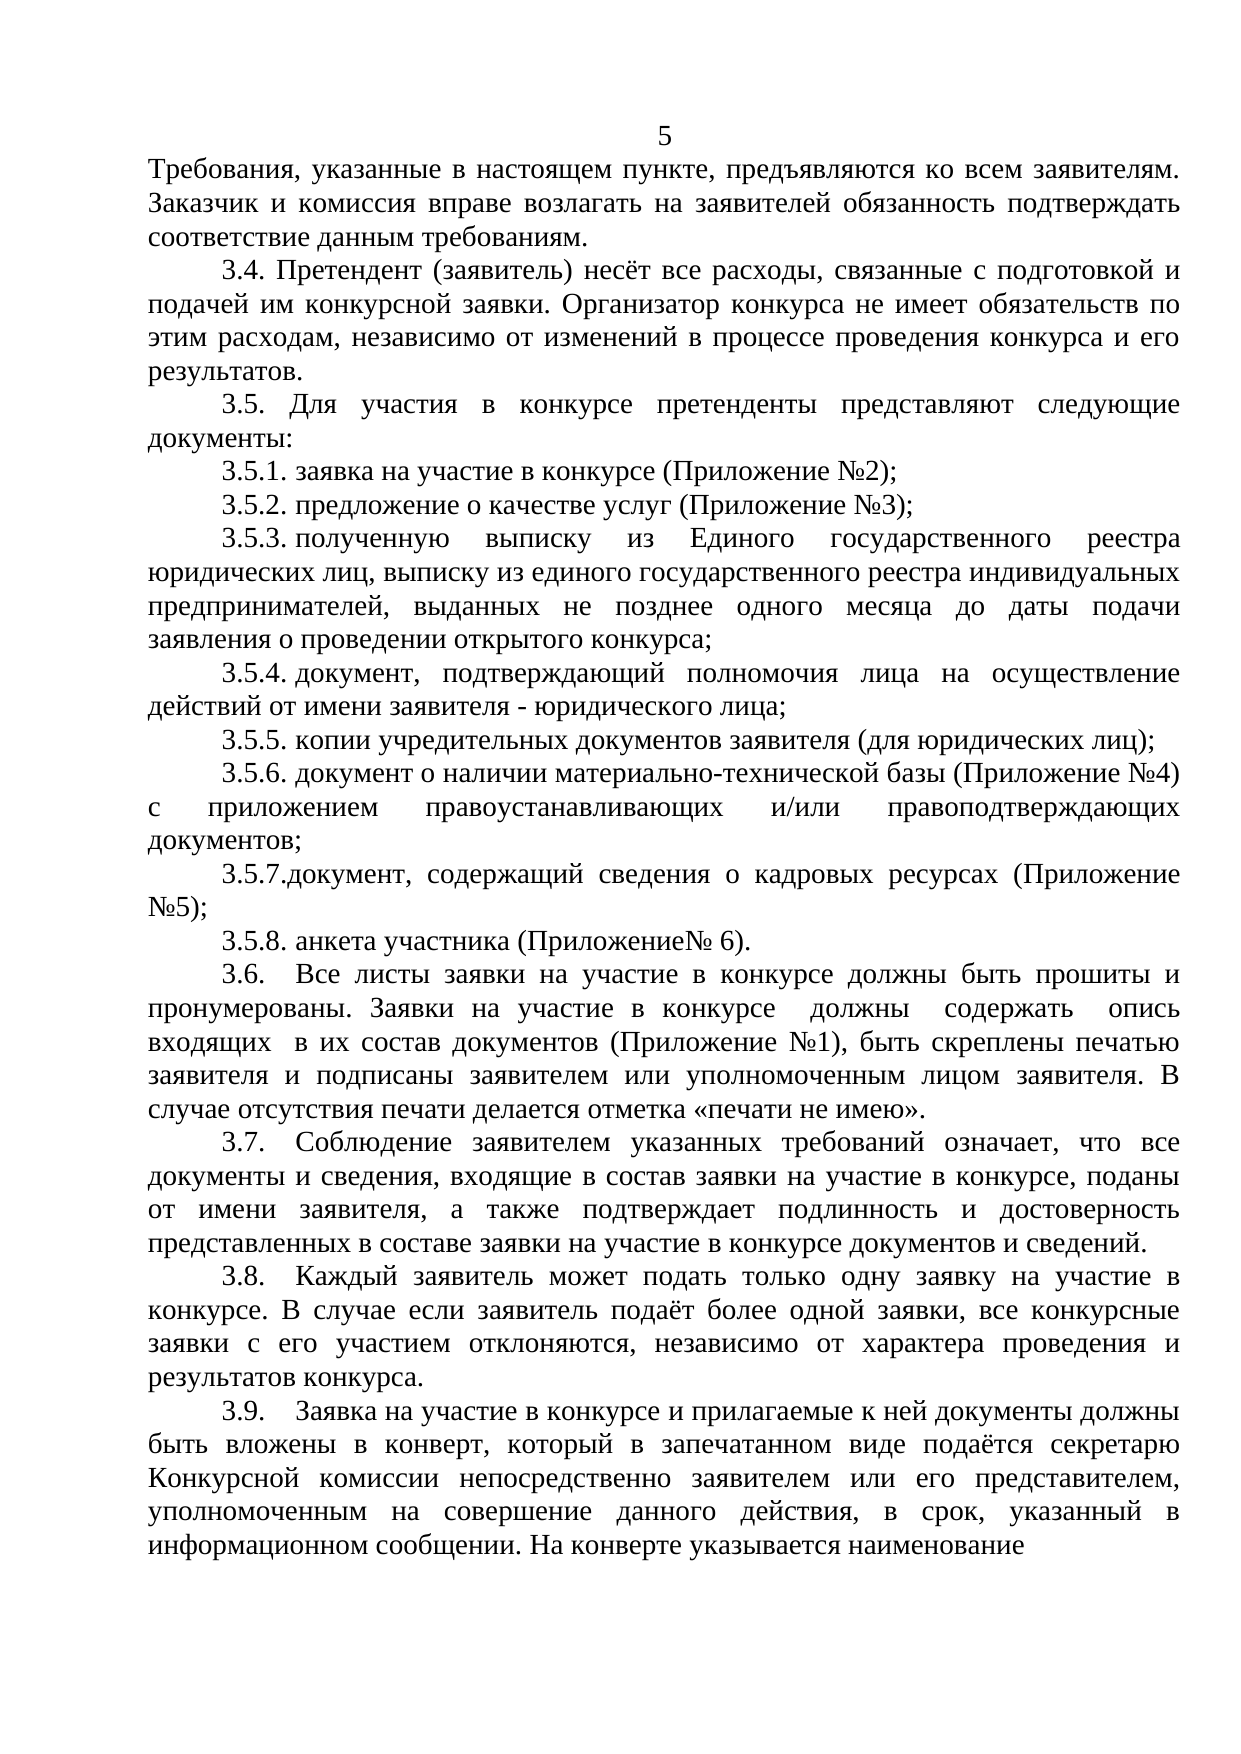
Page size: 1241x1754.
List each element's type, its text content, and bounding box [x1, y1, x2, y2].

text 5 [148, 118, 1181, 152]
text 3.5.4. документ, подтверждающий полномочия лица на осуществление действий от имени заявителя - юридического лица; [148, 655, 1181, 722]
text 3.5.2. предложение о качестве услуг (Приложение №3); [148, 487, 1181, 521]
text 3.7. Соблюдение заявителем указанных требований означает, что все документы и сведения, входящие в состав заявки на участие в конкурсе, поданы от имени заявителя, а также подтверждает подлинность и достоверность представленных в составе заявки на участие в конкурсе документов и сведений. [148, 1124, 1181, 1258]
text 3.5.7.документ, содержащий сведения о кадровых ресурсах (Приложение №5); [148, 856, 1181, 923]
text 3.5.6. документ о наличии материально-технической базы (Приложение №4) с приложением правоустанавливающих и/или правоподтверждающих документов; [148, 755, 1181, 856]
text 3.5.5. копии учредительных документов заявителя (для юридических лиц); [148, 722, 1181, 755]
text 3.5.8. анкета участника (Приложение№ 6). [148, 923, 1181, 957]
text 3.5.3. полученную выписку из Единого государственного реестра юридических лиц, выписку из единого государственного реестра индивидуальных предпринимателей, выданных не позднее одного месяца до даты подачи заявления о проведении открытого конкурса; [148, 521, 1181, 655]
text 3.9. Заявка на участие в конкурсе и прилагаемые к ней документы должны быть вложены в конверт, который в запечатанном виде подаётся секретарю Конкурсной комиссии непосредственно заявителем или его представителем, уполномоченным на совершение данного действия, в срок, указанный в информационном сообщении. На конверте указывается наименование [148, 1393, 1181, 1560]
text 3.6. Все листы заявки на участие в конкурсе должны быть прошиты и пронумерованы. Заявки на участие в конкурсе должны содержать опись входящих в их состав документов (Приложение №1), быть скреплены печатью заявителя и подписаны заявителем или уполномоченным лицом заявителя. В случае отсутствия печати делается отметка «печати не имею». [148, 957, 1181, 1124]
text Требования, указанные в настоящем пункте, предъявляются ко всем заявителям. Заказчик и комиссия вправе возлагать на заявителей обязанность подтверждать соответствие данным требованиям. [148, 152, 1181, 252]
text 3.5.1. заявка на участие в конкурсе (Приложение №2); [148, 453, 1181, 487]
text 3.5. Для участия в конкурсе претенденты представляют следующие документы: [148, 386, 1181, 453]
text 3.4. Претендент (заявитель) несёт все расходы, связанные с подготовкой и подачей им конкурсной заявки. Организатор конкурса не имеет обязательств по этим расходам, независимо от изменений в процессе проведения конкурса и его результатов. [148, 252, 1181, 386]
text 3.8. Каждый заявитель может подать только одну заявку на участие в конкурсе. В случае если заявитель подаёт более одной заявки, все конкурсные заявки с его участием отклоняются, независимо от характера проведения и результатов конкурса. [148, 1258, 1181, 1393]
